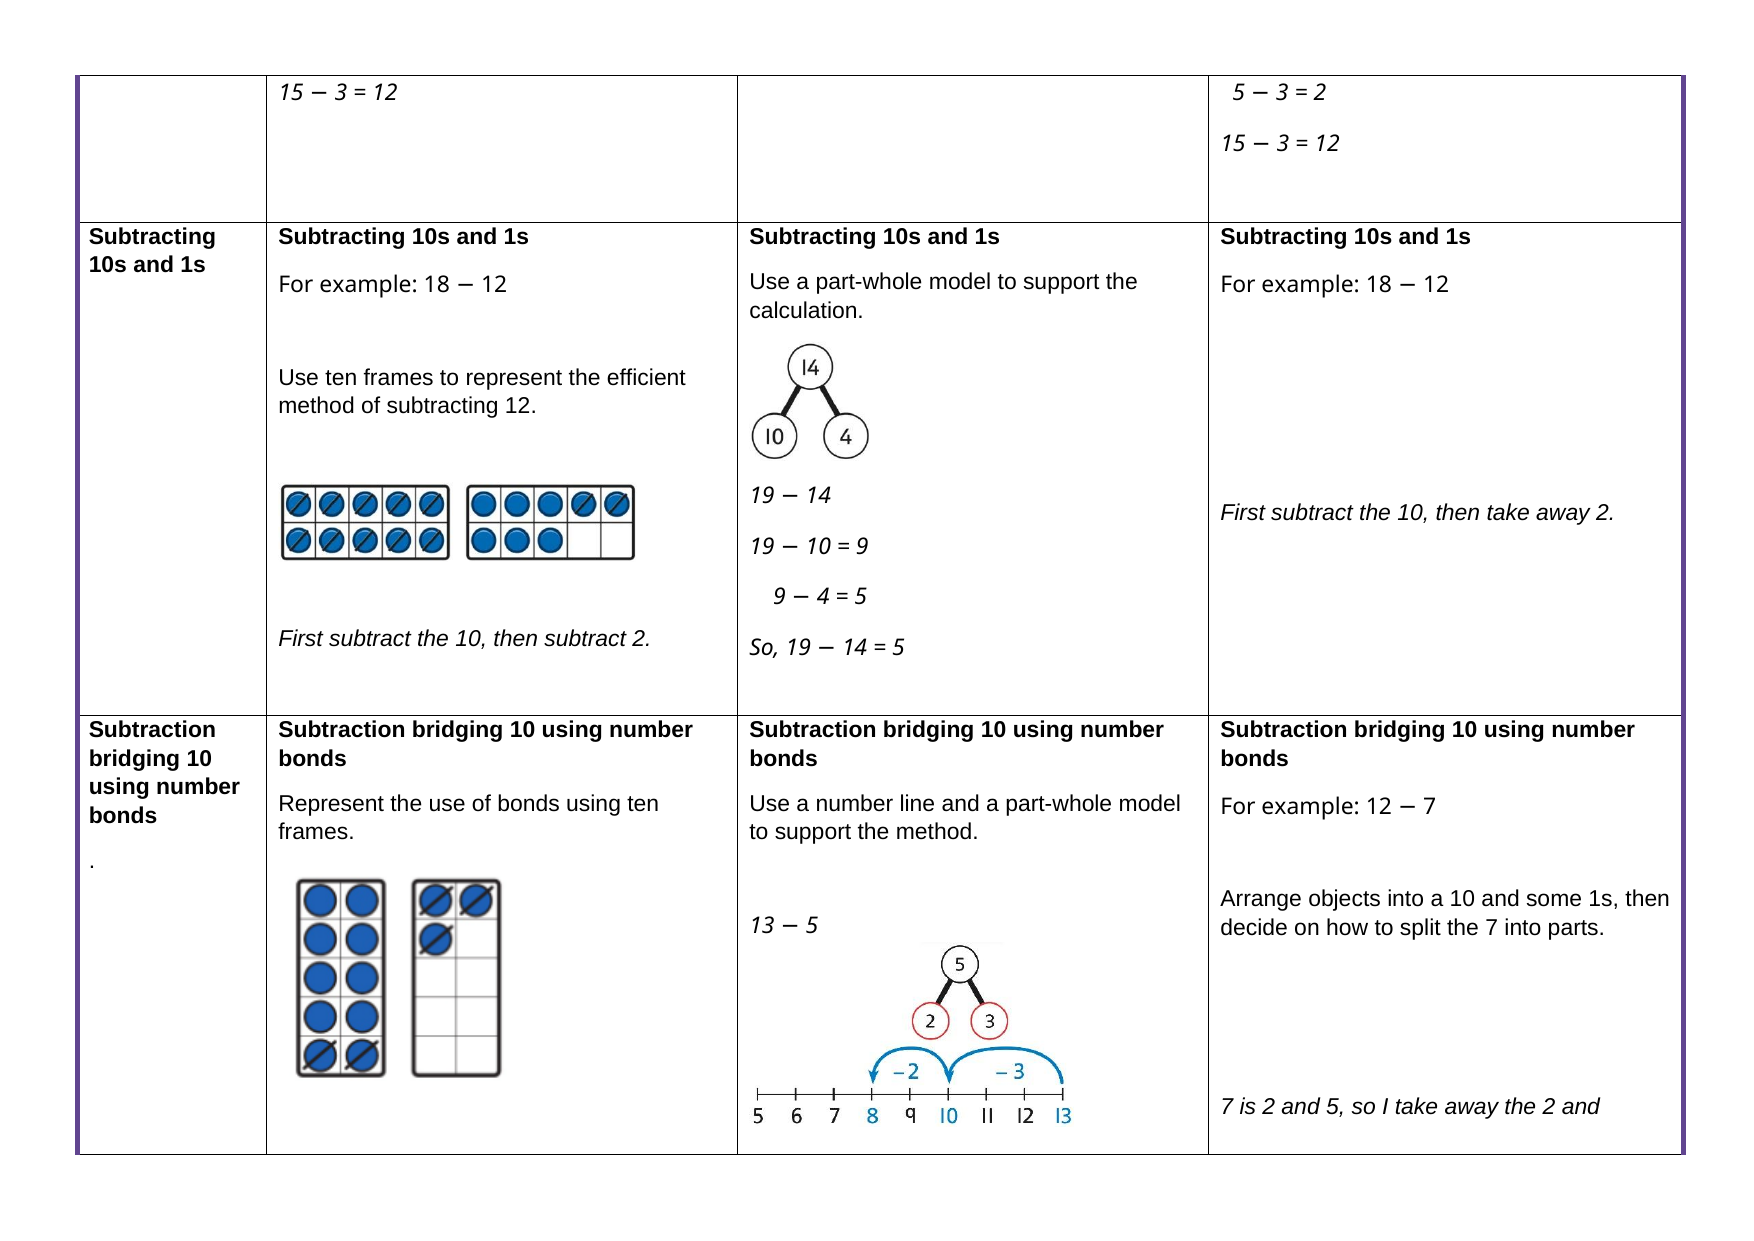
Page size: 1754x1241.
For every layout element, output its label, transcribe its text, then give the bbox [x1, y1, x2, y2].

picture [749, 341, 871, 461]
picture [749, 942, 1074, 1127]
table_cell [1209, 76, 1681, 222]
table_cell Subtracting 10s and 1s [80, 223, 266, 715]
table_cell Subtracting 10s and 1s Use a part-whole model to support the calculation. [738, 223, 1208, 715]
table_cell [267, 76, 737, 222]
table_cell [1209, 716, 1681, 1153]
picture [278, 863, 511, 1090]
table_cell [80, 76, 266, 222]
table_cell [738, 76, 1208, 222]
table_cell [80, 716, 266, 1153]
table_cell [738, 716, 1208, 1153]
table_cell Subtracting 10s and 1s First subtract the 10, then take away 2. [1209, 223, 1681, 715]
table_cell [267, 716, 737, 1153]
table_cell Subtracting 10s and 1s Use ten frames to represent the efficient method of subtracting 12. First subtract the 10, then subtract 2. [267, 223, 737, 715]
picture [278, 482, 638, 562]
